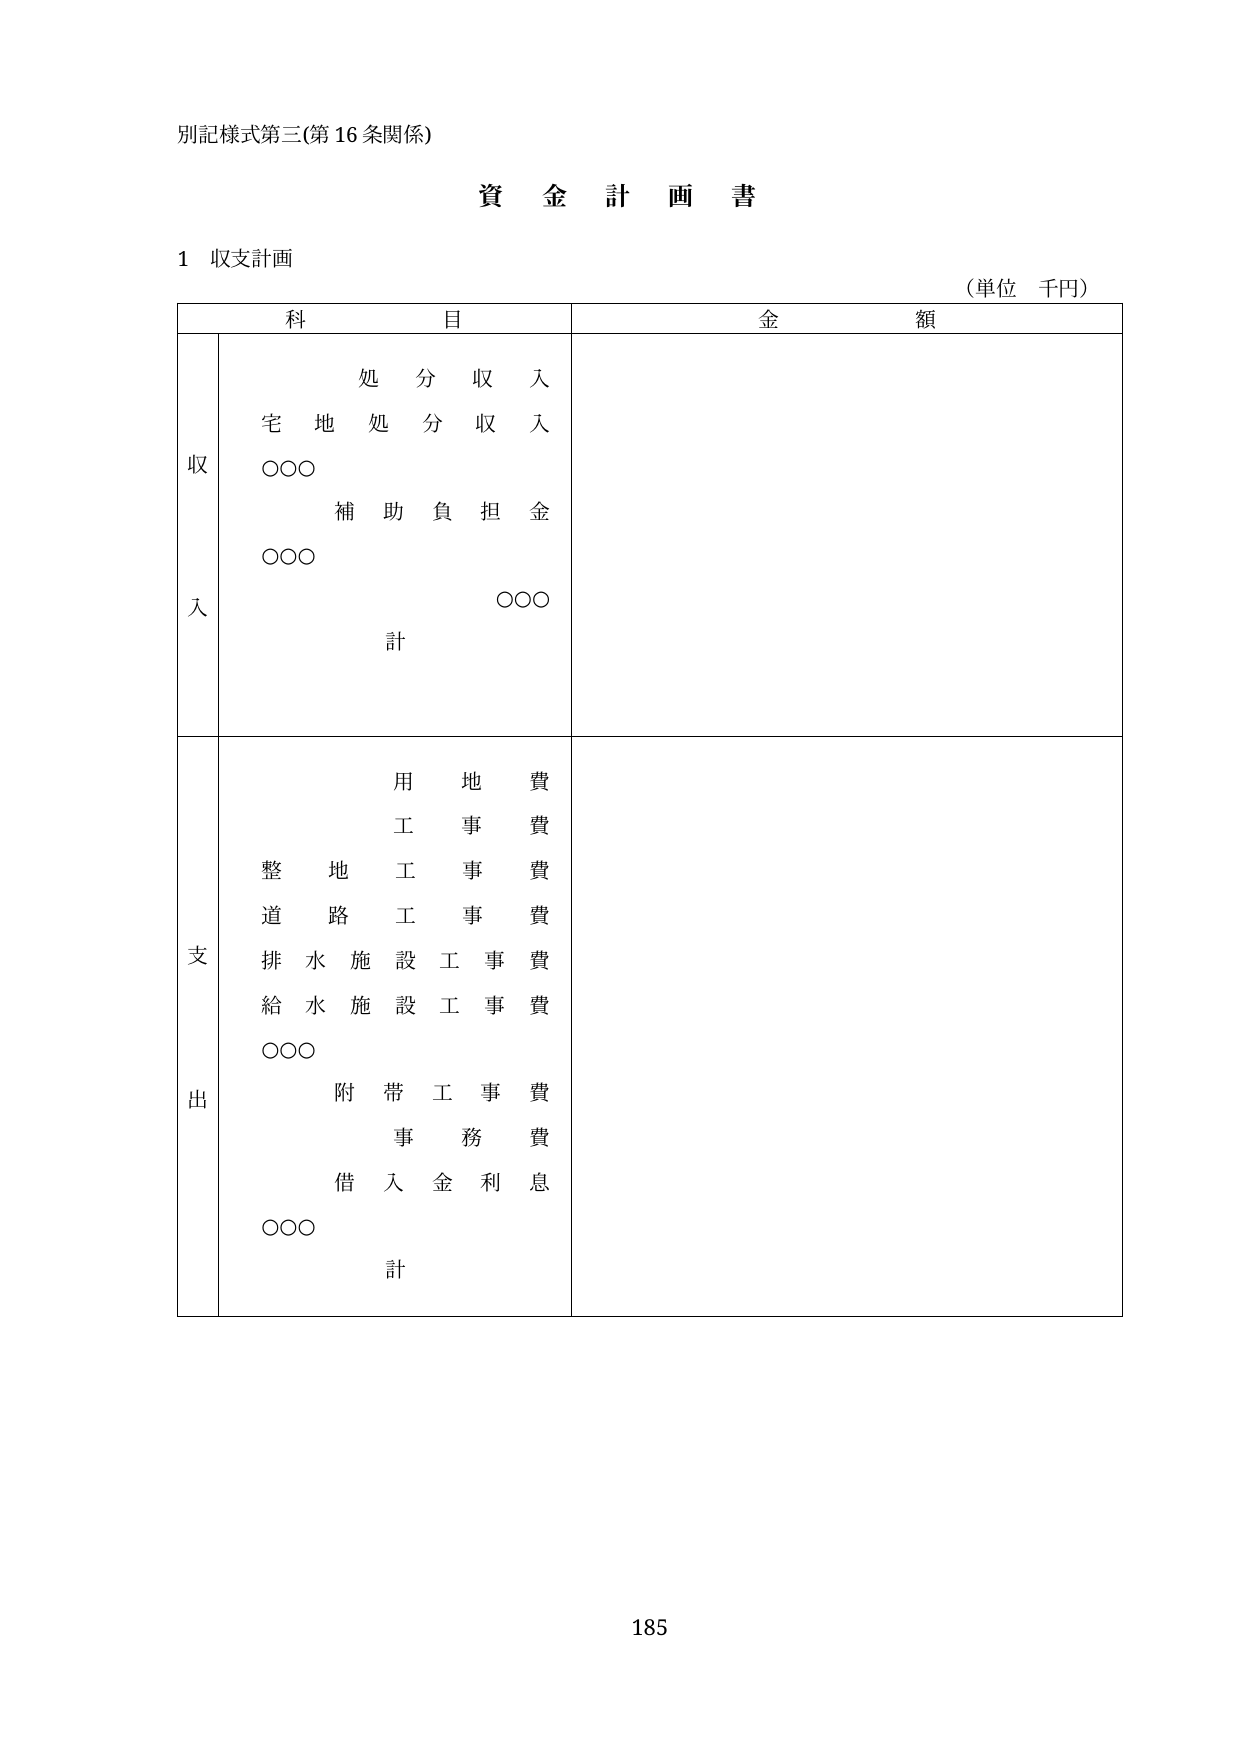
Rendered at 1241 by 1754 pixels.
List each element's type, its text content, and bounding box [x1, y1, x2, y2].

text 1 収支計画 [177, 242, 1122, 272]
text 資金計画書 [177, 177, 1058, 213]
text （単位 千円） [177, 272, 1100, 302]
table_cell [572, 334, 1122, 736]
text 別記様式第三(第16条関係) [177, 118, 1122, 148]
table_cell 支 出 [178, 737, 218, 1316]
table_cell 処分収入 宅地処分収入 ○○○ 補助負担金 ○○○ ○○○ 計 [219, 334, 571, 736]
table_cell 収 入 [178, 334, 218, 736]
table_cell [572, 737, 1122, 1316]
table_header 金額 [572, 304, 1122, 333]
table_cell 用地費 工事費 整地工事費 道路工事費 排水施設工事費 給水施設工事費 ○○○ 附帯工事費 事務費 借入金利息 ○○○ 計 [219, 737, 571, 1316]
table_header 科目 [178, 304, 571, 333]
